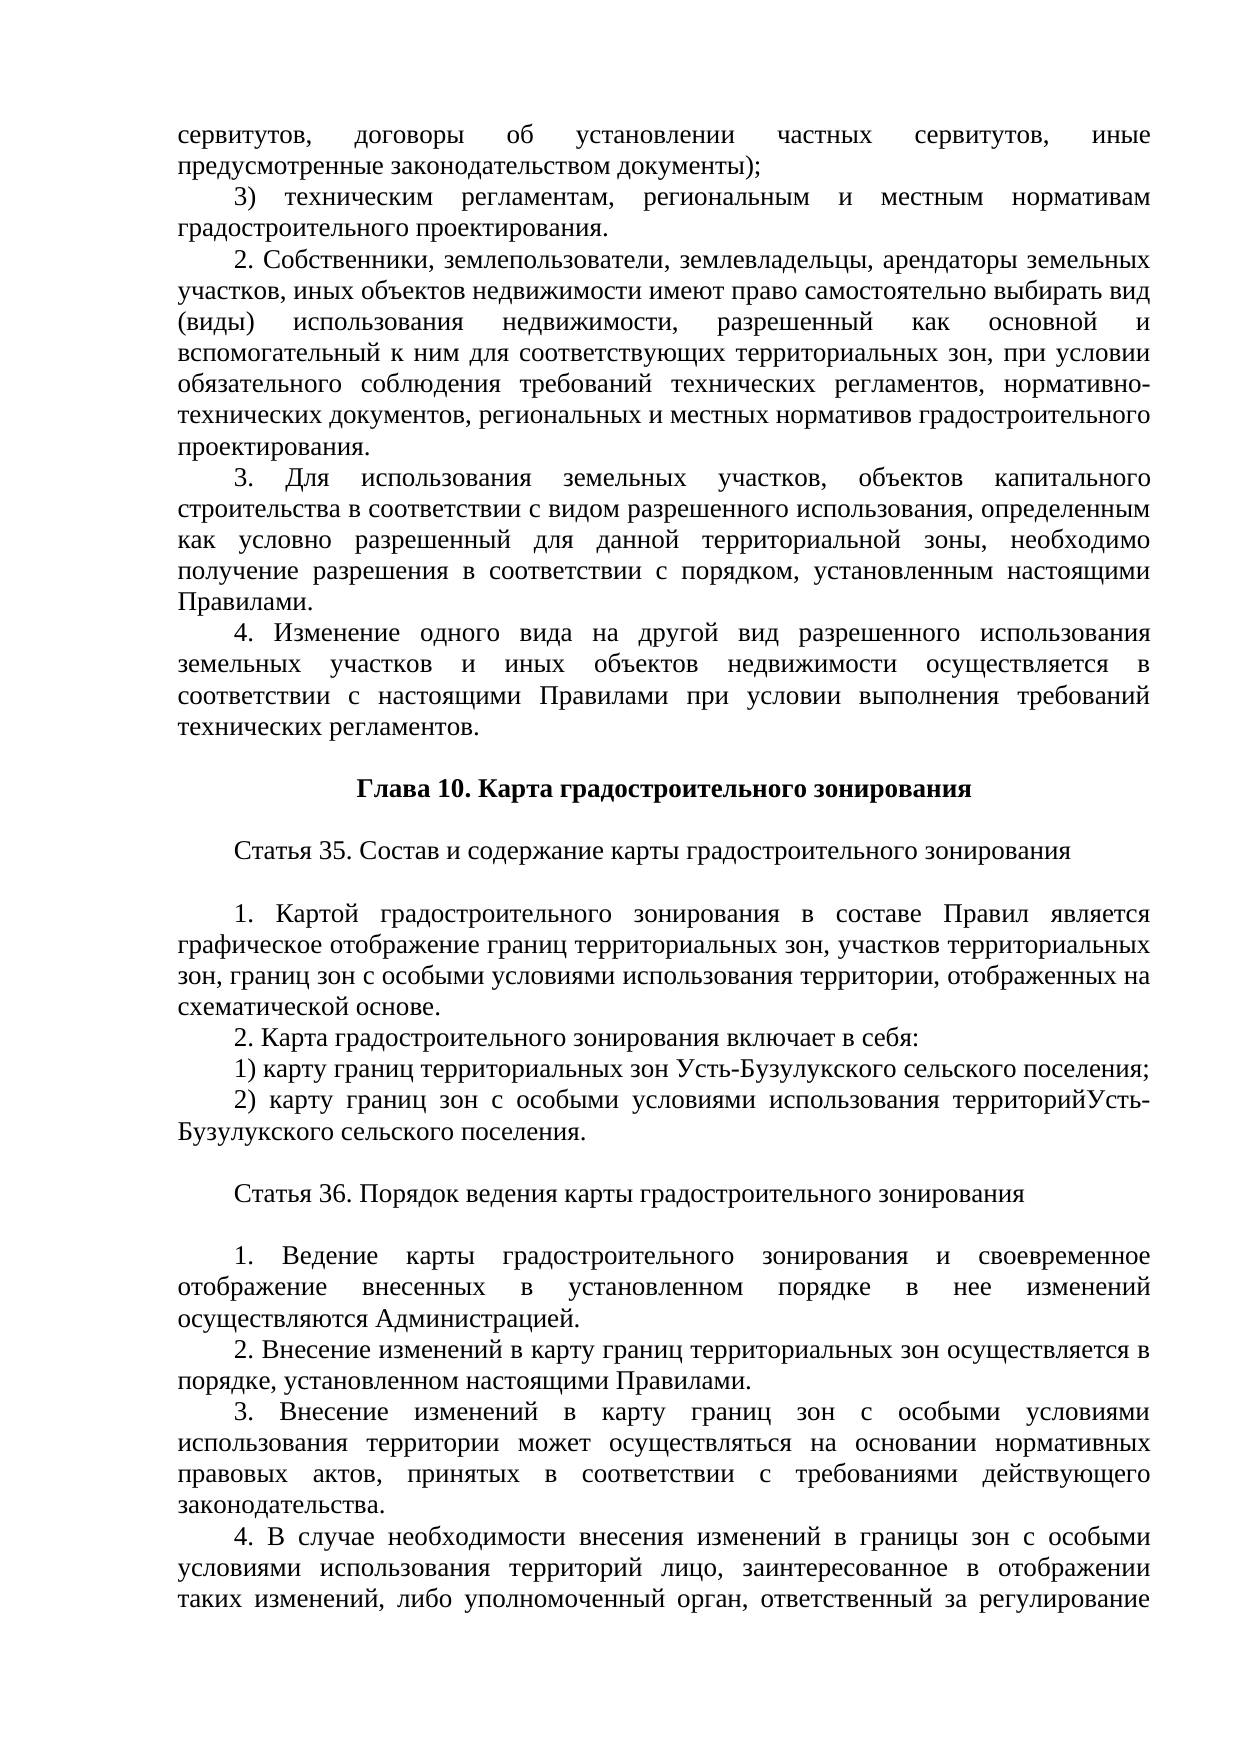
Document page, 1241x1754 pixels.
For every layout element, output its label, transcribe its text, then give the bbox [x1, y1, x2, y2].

text Статья 35. Состав и содержание карты градостроительного зонирования [177, 834, 1152, 866]
text 3) техническим регламентам, региональным и местным нормативам градостроительного проектирования. [177, 180, 1152, 243]
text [177, 118, 1152, 180]
text 3. Внесение изменений в карту границ зон с особыми условиями использования территории может осуществляться на основании нормативных правовых актов, принятых в соответствии с требованиями действующего законодательства. [177, 1395, 1152, 1520]
text 1. Ведение карты градостроительного зонирования и своевременное отображение внесенных в установленном порядке в нее изменений осуществляются Администрацией. [177, 1239, 1152, 1333]
text 1. Картой градостроительного зонирования в составе Правил является графическое отображение границ территориальных зон, участков территориальных зон, границ зон с особыми условиями использования территории, отображенных на схематической основе. [177, 897, 1152, 1021]
text 2. Внесение изменений в карту границ территориальных зон осуществляется в порядке, установленном настоящими Правилами. [177, 1333, 1152, 1395]
text 2. Карта градостроительного зонирования включает в себя: [177, 1021, 1152, 1052]
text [177, 1520, 1152, 1613]
text 3. Для использования земельных участков, объектов капитального строительства в соответствии с видом разрешенного использования, определенным как условно разрешенный для данной территориальной зоны, необходимо получение разрешения в соответствии с порядком, установленным настоящими Правилами. [177, 461, 1152, 616]
text 2. Собственники, землепользователи, землевладельцы, арендаторы земельных участков, иных объектов недвижимости имеют право самостоятельно выбирать вид (виды) использования недвижимости, разрешенный как основной и вспомогательный к ним для соответствующих территориальных зон, при условии обязательного соблюдения требований технических регламентов, нормативно-технических документов, региональных и местных нормативов градостроительного проектирования. [177, 243, 1152, 461]
text Статья 36. Порядок ведения карты градостроительного зонирования [177, 1177, 1152, 1208]
text 4. Изменение одного вида на другой вид разрешенного использования земельных участков и иных объектов недвижимости осуществляется в соответствии с настоящими Правилами при условии выполнения требований технических регламентов. [177, 616, 1152, 741]
text 1) карту границ территориальных зон Усть-Бузулукского сельского поселения; [177, 1052, 1152, 1084]
text Глава 10. Карта градостроительного зонирования [177, 772, 1152, 803]
text 2) карту границ зон с особыми условиями использования территорийУсть-Бузулукского сельского поселения. [177, 1084, 1152, 1146]
